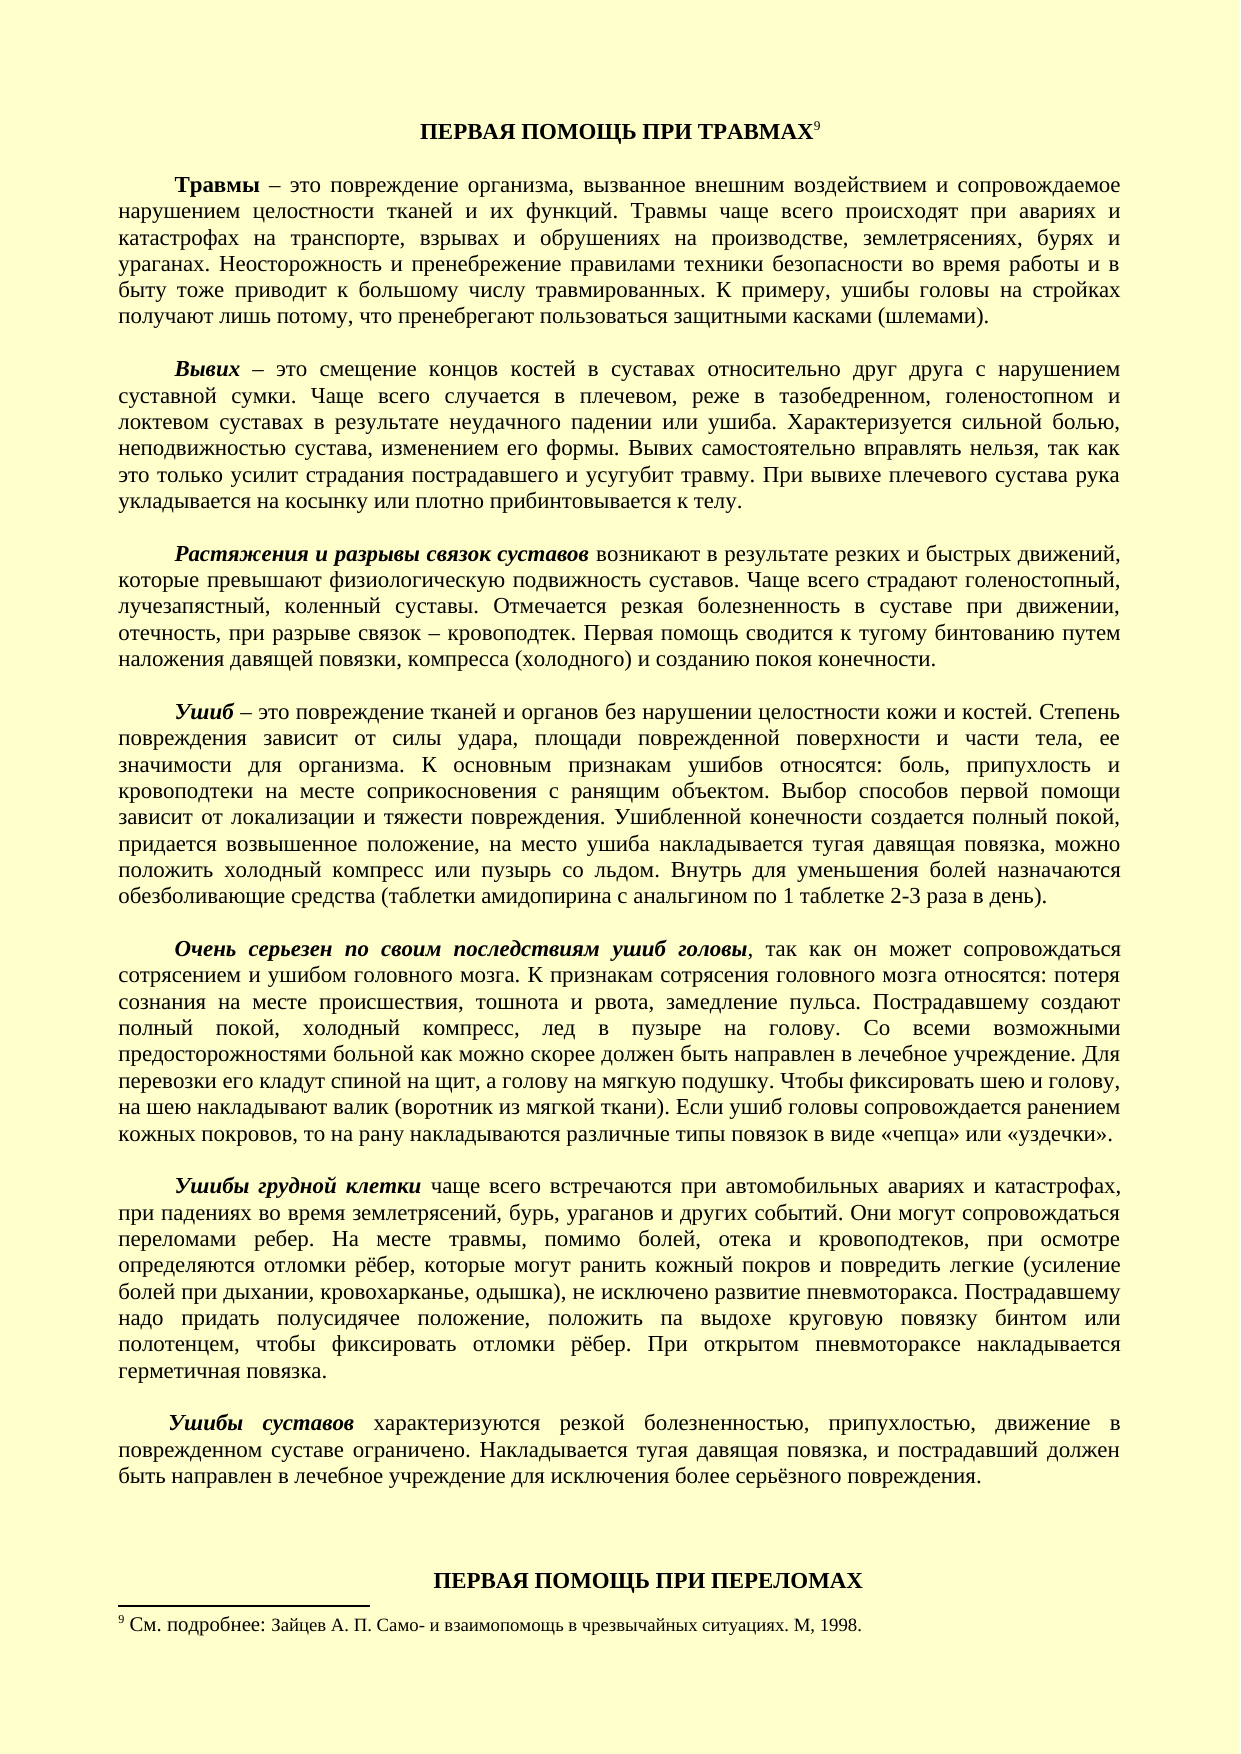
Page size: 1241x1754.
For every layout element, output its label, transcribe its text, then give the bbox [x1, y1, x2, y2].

text Ушибы суставов характеризуются резкой болезненностью, припухлостью, движение в поврежденном суставе ограничено. Накладывается тугая давящая повязка, и пострадавший должен быть направлен в лечебное учреждение для исключения более серьёзного повреждения. [118, 1409, 1122, 1488]
text Очень серьезен по своим последствиям ушиб головы, так как он может сопровождаться сотрясением и ушибом головного мозга. К признакам сотрясения головного мозга относятся: потеря сознания на месте происшествия, тошнота и рвота, замедление пульса. Пострадавшему создают полный покой, холодный компресс, лед в пузыре на голову. Со всеми возможными предосторожностями больной как можно скорее должен быть направлен в лечебное учреждение. Для перевозки его кладут спиной на щит, а голову на мягкую подушку. Чтобы фиксировать шею и голову, на шею накладывают валик (воротник из мягкой ткани). Если ушиб головы сопровождается ранением кожных покровов, то на рану накладываются различные типы повязок в виде «чепца» или «уздечки». [118, 935, 1122, 1146]
text Ушибы грудной клетки чаще всего встречаются при автомобильных авариях и катастрофах, при падениях во время землетрясений, бурь, ураганов и других событий. Они могут сопровождаться переломами ребер. На месте травмы, помимо болей, отека и кровоподтеков, при осмотре определяются отломки рёбер, которые могут ранить кожный покров и повредить легкие (усиление болей при дыхании, кровохарканье, одышка), не исключено развитие пневмоторакса. Пострадавшему надо придать полусидячее положение, положить па выдохе круговую повязку бинтом или полотенцем, чтобы фиксировать отломки рёбер. При открытом пневмотораксе накладывается герметичная повязка. [118, 1172, 1122, 1383]
text ПЕРВАЯ ПОМОЩЬ ПРИ ТРАВМАХ [118, 118, 1122, 144]
text Травмы – это повреждение организма, вызванное внешним воздействием и сопровождаемое нарушением целостности тканей и их функций. Травмы чаще всего происходят при авариях и катастрофах на транспорте, взрывах и обрушениях на производстве, землетрясениях, бурях и ураганах. Неосторожность и пренебрежение правилами техники безопасности во время работы и в быту тоже приводит к большому числу травмированных. К примеру, ушибы головы на стройках получают лишь потому, что пренебрегают пользоваться защитными касками (шлемами). [118, 171, 1122, 329]
text Ушиб – это повреждение тканей и органов без нарушении целостности кожи и костей. Степень повреждения зависит от силы удара, площади поврежденной поверхности и части тела, ее значимости для организма. К основным признакам ушибов относятся: боль, припухлость и кровоподтеки на месте соприкосновения с ранящим объектом. Выбор способов первой помощи зависит от локализации и тяжести повреждения. Ушибленной конечности создается полный покой, придается возвышенное положение, на место ушиба накладывается тугая давящая повязка, можно положить холодный компресс или пузырь со льдом. Внутрь для уменьшения болей назначаются обезболивающие средства (таблетки амидопирина с анальгином по 1 таблетке 2-3 раза в день). [118, 698, 1122, 909]
text ПЕРВАЯ ПОМОЩЬ ПРИ ПЕРЕЛОМАХ [118, 1568, 1122, 1594]
text Растяжения и разрывы связок суставов возникают в результате резких и быстрых движений, которые превышают физиологическую подвижность суставов. Чаще всего страдают голеностопный, лучезапястный, коленный суставы. Отмечается резкая болезненность в суставе при движении, отечность, при разрыве связок – кровоподтек. Первая помощь сводится к тугому бинтованию путем наложения давящей повязки, компресса (холодного) и созданию покоя конечности. [118, 540, 1122, 672]
text Вывих – это смещение концов костей в суставах относительно друг друга с нарушением суставной сумки. Чаще всего случается в плечевом, реже в тазобедренном, голеностопном и локтевом суставах в результате неудачного падении или ушиба. Характеризуется сильной болью, неподвижностью сустава, изменением его формы. Вывих самостоятельно вправлять нельзя, так как это только усилит страдания пострадавшего и усугубит травму. При вывихе плечевого сустава рука укладывается на косынку или плотно прибинтовывается к телу. [118, 355, 1122, 513]
